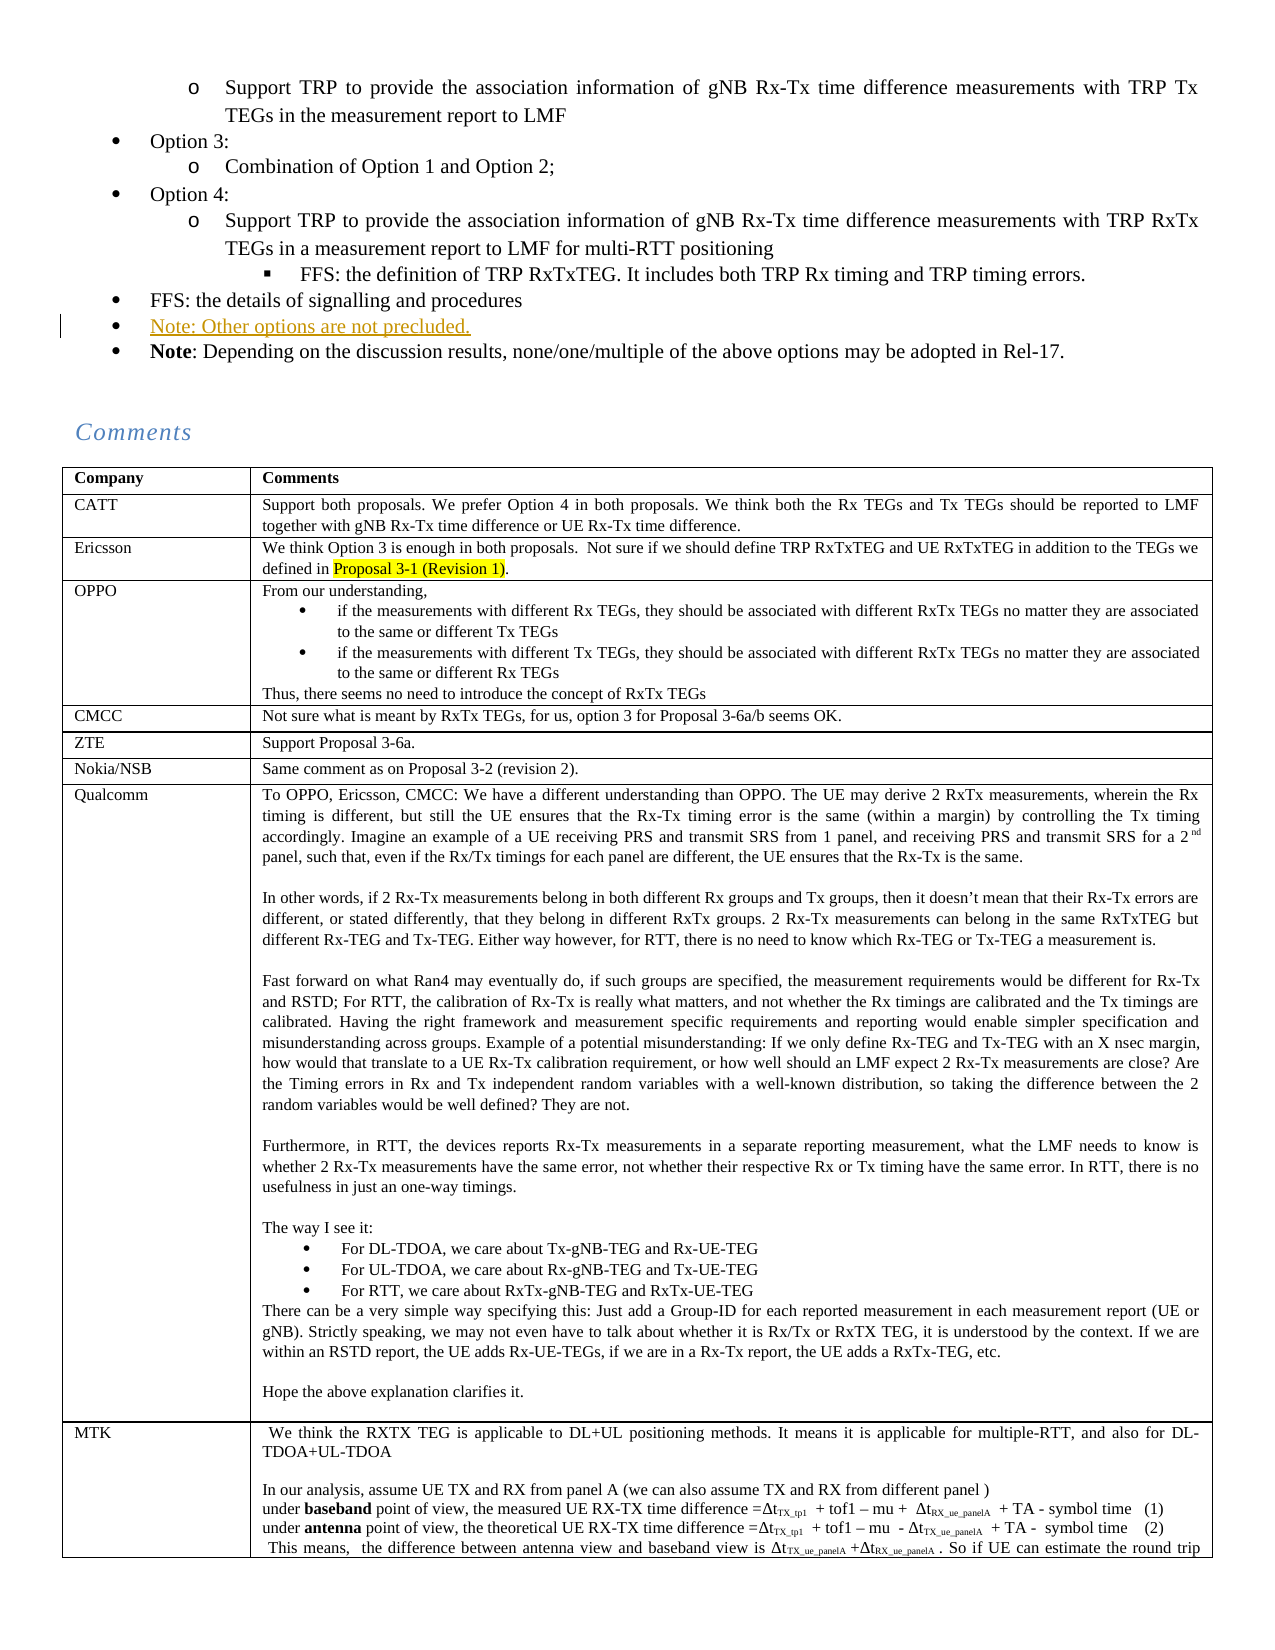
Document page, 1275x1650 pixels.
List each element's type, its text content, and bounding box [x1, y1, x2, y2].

list Note: Depending on the discussion results, none/one/multiple of the above options may be adopted in Rel-17. [112, 339, 1200, 363]
table_cell Nokia/NSB [63, 759, 250, 784]
table_cell Support both proposals. We prefer Option 4 in both proposals. We think both the Rx TEGs and Tx TEGs should be reported to LMF together with gNB Rx-Tx time difference or UE Rx-Tx time difference. [251, 495, 1212, 537]
table_header Company [63, 468, 250, 494]
table_cell From our understanding, if the measurements with different Rx TEGs, they should be associated with different RxTx TEGs no matter they are associated to the same or different Tx TEGs if the measurements with different Tx TEGs, they should be associated with different RxTx TEGs no matter they are associated to the same or different Rx TEGs Thus, there seems no need to introduce the concept of RxTx TEGs [251, 581, 1212, 705]
table_cell CMCC [63, 706, 250, 731]
list Combination of Option 1 and Option 2; [187, 154, 1200, 180]
list Support TRP to provide the association information of gNB Rx-Tx time difference measurements with TRP Tx TEGs in the measurement report to LMF [187, 75, 1200, 127]
table_cell Same comment as on Proposal 3-2 (revision 2). [251, 759, 1212, 784]
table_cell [251, 1423, 1212, 1557]
table_cell ZTE [63, 733, 250, 758]
list Support TRP to provide the association information of gNB Rx-Tx time difference measurements with TRP RxTx TEGs in a measurement report to LMF for multi-RTT positioning [187, 208, 1200, 260]
list FFS: the definition of TRP RxTxTEG. It includes both TRP Rx timing and TRP timing errors. [262, 262, 1200, 286]
subtitle Comments [75, 417, 1200, 446]
table_header Comments [251, 468, 1212, 494]
list FFS: the details of signalling and procedures [112, 288, 1200, 312]
table_cell MTK [63, 1423, 250, 1557]
table_cell Qualcomm [63, 785, 250, 1421]
table_cell We think Option 3 is enough in both proposals. Not sure if we should define TRP RxTxTEG and UE RxTxTEG in addition to the TEGs we defined in Proposal 3-1 (Revision 1). [251, 538, 1212, 579]
table_cell Ericsson [63, 538, 250, 579]
table_cell Not sure what is meant by RxTx TEGs, for us, option 3 for Proposal 3-6a/b seems OK. [251, 706, 1212, 731]
table_cell CATT [63, 495, 250, 537]
table_cell OPPO [63, 581, 250, 705]
list Option 4: [112, 182, 1200, 206]
list Option 3: [112, 128, 1200, 153]
table_cell To OPPO, Ericsson, CMCC: We have a different understanding than OPPO. The UE may derive 2 RxTx measurements, wherein the Rx timing is different, but still the UE ensures that the Rx-Tx timing error is the same (within a margin) by controlling the Tx timing accordingly. Imagine an example of a UE receiving PRS and transmit SRS from 1 panel, and receiving PRS and transmit SRS for a 2nd panel, such that, even if the Rx/Tx timings for each panel are different, the UE ensures that the Rx-Tx is the same. In other words, if 2 Rx-Tx measurements belong in both different Rx groups and Tx groups, then it doesn’t mean that their Rx-Tx errors are different, or stated differently, that they belong in different RxTx groups. 2 Rx-Tx measurements can belong in the same RxTxTEG but different Rx-TEG and Tx-TEG. Either way however, for RTT, there is no need to know which Rx-TEG or Tx-TEG a measurement is. Fast forward on what Ran4 may eventually do, if such groups are specified, the measurement requirements would be different for Rx-Tx and RSTD; For RTT, the calibration of Rx-Tx is really what matters, and not whether the Rx timings are calibrated and the Tx timings are calibrated. Having the right framework and measurement specific requirements and reporting would enable simpler specification and misunderstanding across groups. Example of a potential misunderstanding: If we only define Rx-TEG and Tx-TEG with an X nsec margin, how would that translate to a UE Rx-Tx calibration requirement, or how well should an LMF expect 2 Rx-Tx measurements are close? Are the Timing errors in Rx and Tx independent random variables with a well-known distribution, so taking the difference between the 2 random variables would be well defined? They are not. Furthermore, in RTT, the devices reports Rx-Tx measurements in a separate reporting measurement, what the LMF needs to know is whether 2 Rx-Tx measurements have the same error, not whether their respective Rx or Tx timing have the same error. In RTT, there is no usefulness in just an one-way timings. The way I see it: For DL-TDOA, we care about Tx-gNB-TEG and Rx-UE-TEG For UL-TDOA, we care about Rx-gNB-TEG and Tx-UE-TEG For RTT, we care about RxTx-gNB-TEG and RxTx-UE-TEG There can be a very simple way specifying this: Just add a Group-ID for each reported measurement in each measurement report (UE or gNB). Strictly speaking, we may not even have to talk about whether it is Rx/Tx or RxTX TEG, it is understood by the context. If we are within an RSTD report, the UE adds Rx-UE-TEGs, if we are in a Rx-Tx report, the UE adds a RxTx-TEG, etc. Hope the above explanation clarifies it. [251, 785, 1212, 1421]
table_cell Support Proposal 3-6a. [251, 733, 1212, 758]
